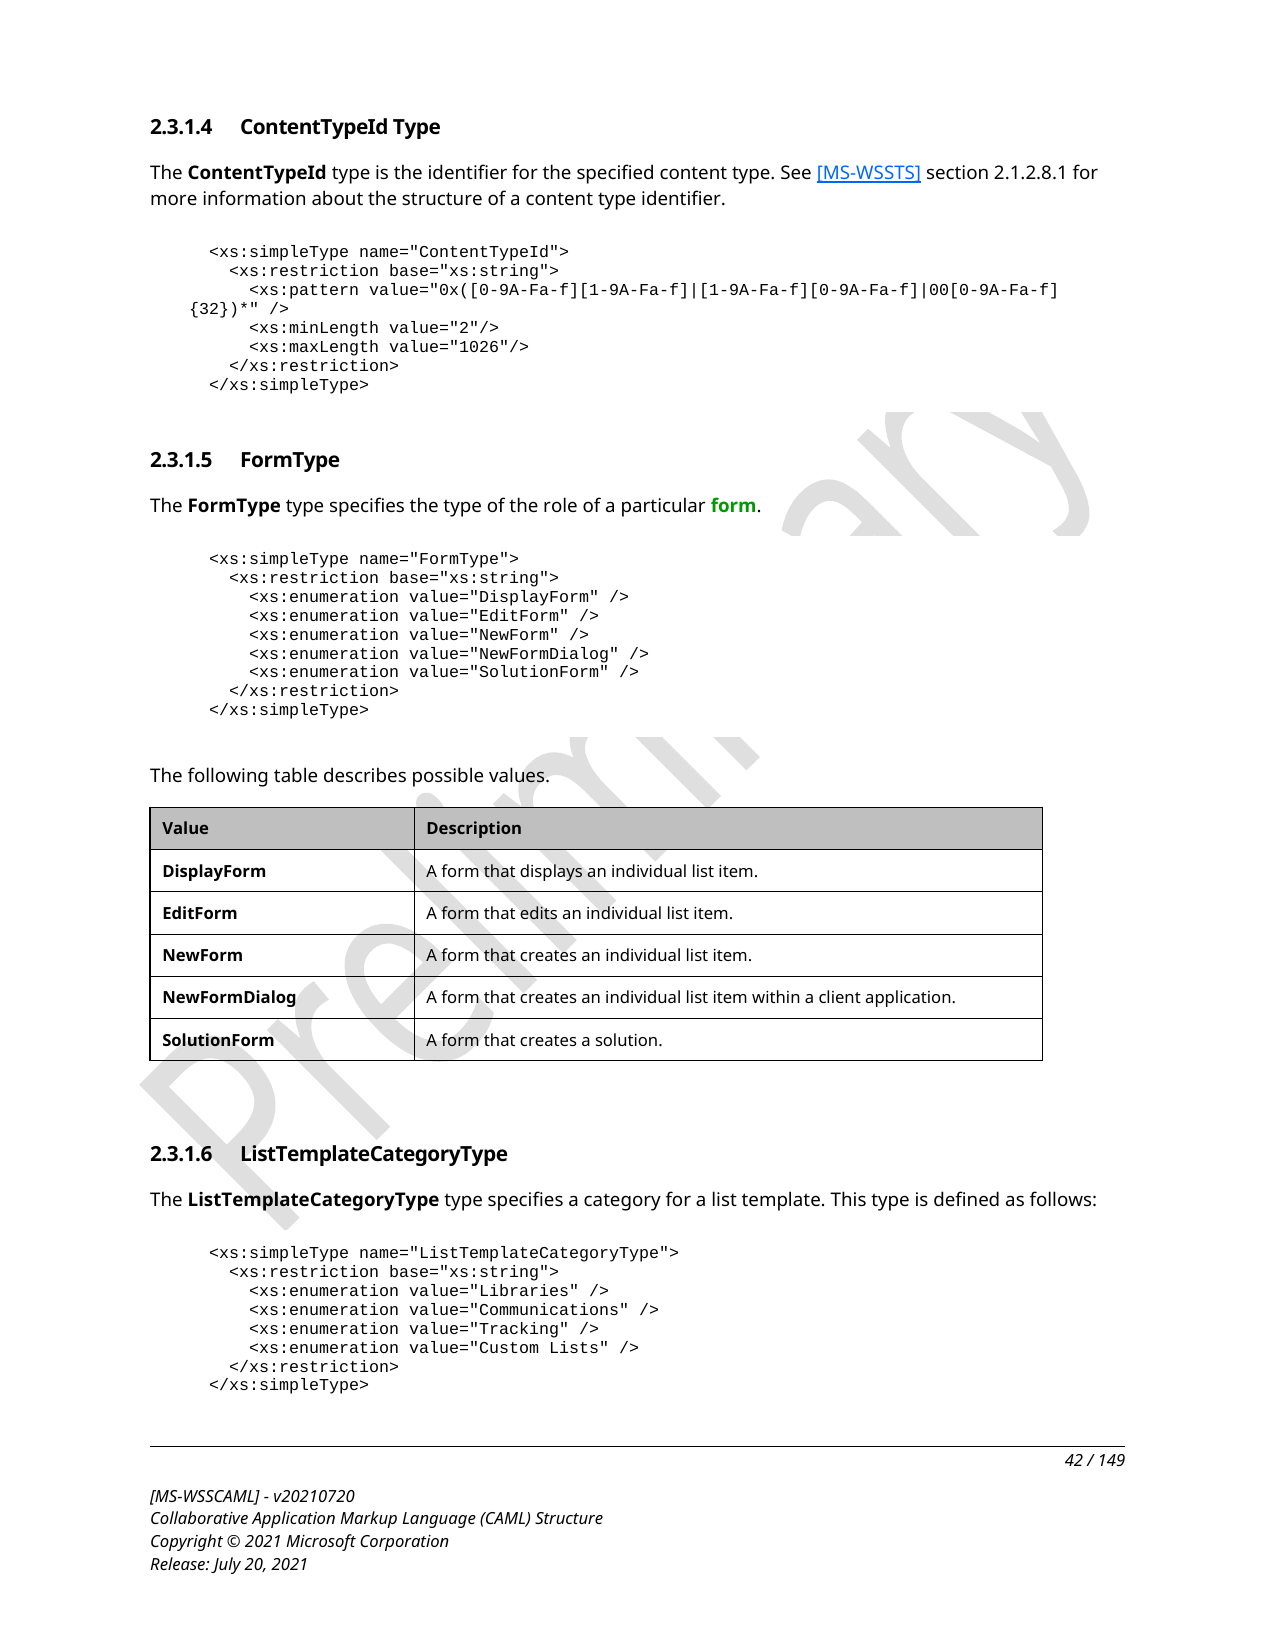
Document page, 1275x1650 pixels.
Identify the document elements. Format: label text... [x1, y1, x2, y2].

text </xs:simpleType> [175, 687, 1137, 731]
text The ContentTypeId type is the identifier for the specified content type. See [MS-WSSTS] section 2.1.2.8.1 for more information about the structure of a content type identifier. [150, 160, 1125, 211]
text <xs:enumeration value="Tracking" /> [175, 1306, 1137, 1325]
text <xs:enumeration value="Libraries" /> [175, 1268, 1137, 1287]
text <xs:enumeration value="SolutionForm" /> [175, 649, 1137, 668]
text The ListTemplateCategoryType type specifies a category for a list template. This type is defined as follows: [150, 1186, 1125, 1212]
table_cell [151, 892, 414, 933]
text </xs:restriction> [175, 1343, 1137, 1362]
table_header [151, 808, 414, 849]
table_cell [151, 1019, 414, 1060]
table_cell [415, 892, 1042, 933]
text <xs:minLength value="2"/> [175, 305, 1137, 324]
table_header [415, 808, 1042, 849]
text <xs:enumeration value="Custom Lists" /> [175, 1325, 1137, 1343]
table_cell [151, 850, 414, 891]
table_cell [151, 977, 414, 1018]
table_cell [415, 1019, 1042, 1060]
text <xs:pattern value="0x([0-9A-Fa-f][1-9A-Fa-f]|[1-9A-Fa-f][0-9A-Fa-f]|00[0-9A-Fa-f]{32})*" /> [175, 267, 1137, 305]
subtitle ListTemplateCategoryType [150, 1139, 1125, 1167]
text <xs:restriction base="xs:string"> [175, 248, 1137, 267]
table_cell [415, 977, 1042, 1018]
subtitle ContentTypeId Type [150, 112, 1125, 141]
text </xs:restriction> [175, 343, 1137, 361]
subtitle FormType [150, 445, 1125, 473]
text </xs:restriction> [175, 668, 1137, 687]
text <xs:enumeration value="NewFormDialog" /> [175, 631, 1137, 649]
text <xs:enumeration value="Communications" /> [175, 1287, 1137, 1306]
text <xs:restriction base="xs:string"> [175, 555, 1137, 574]
text <xs:enumeration value="EditForm" /> [175, 593, 1137, 612]
text <xs:enumeration value="DisplayForm" /> [175, 574, 1137, 593]
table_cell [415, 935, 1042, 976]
text The following table describes possible values. [150, 762, 1125, 788]
text <xs:maxLength value="1026"/> [175, 324, 1137, 343]
text </xs:simpleType> [175, 361, 1137, 405]
text </xs:simpleType> [175, 1362, 1137, 1406]
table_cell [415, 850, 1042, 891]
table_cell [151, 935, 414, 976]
text <xs:restriction base="xs:string"> [175, 1249, 1137, 1268]
text <xs:enumeration value="NewForm" /> [175, 612, 1137, 631]
text The FormType type specifies the type of the role of a particular form. [150, 492, 1125, 518]
